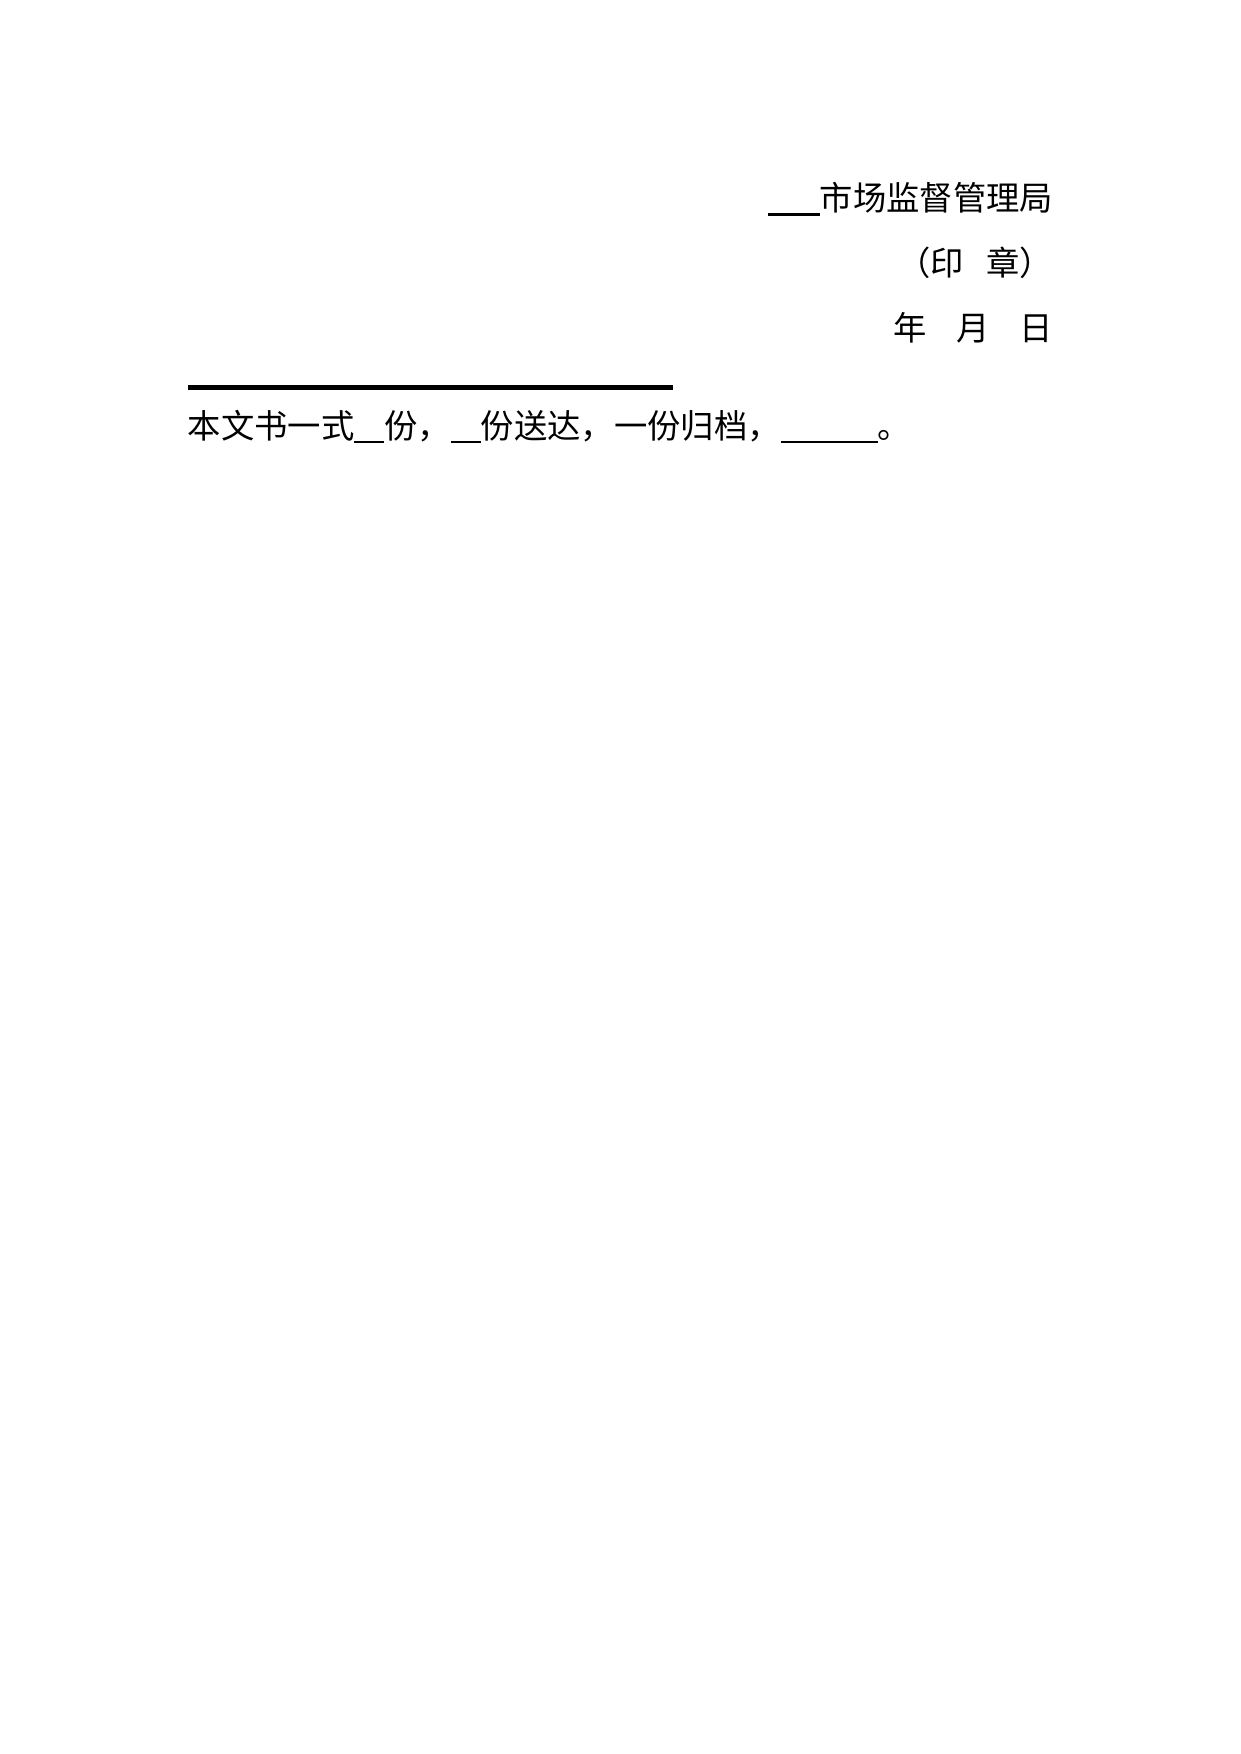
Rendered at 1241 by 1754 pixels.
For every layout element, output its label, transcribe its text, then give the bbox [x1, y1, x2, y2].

text （印 章） [187, 229, 1053, 294]
text 市场监督管理局 [187, 164, 1053, 229]
text 本文书一式 份， 份送达，一份归档， 。 [187, 391, 1053, 456]
text 年 月 日 [187, 294, 1053, 359]
